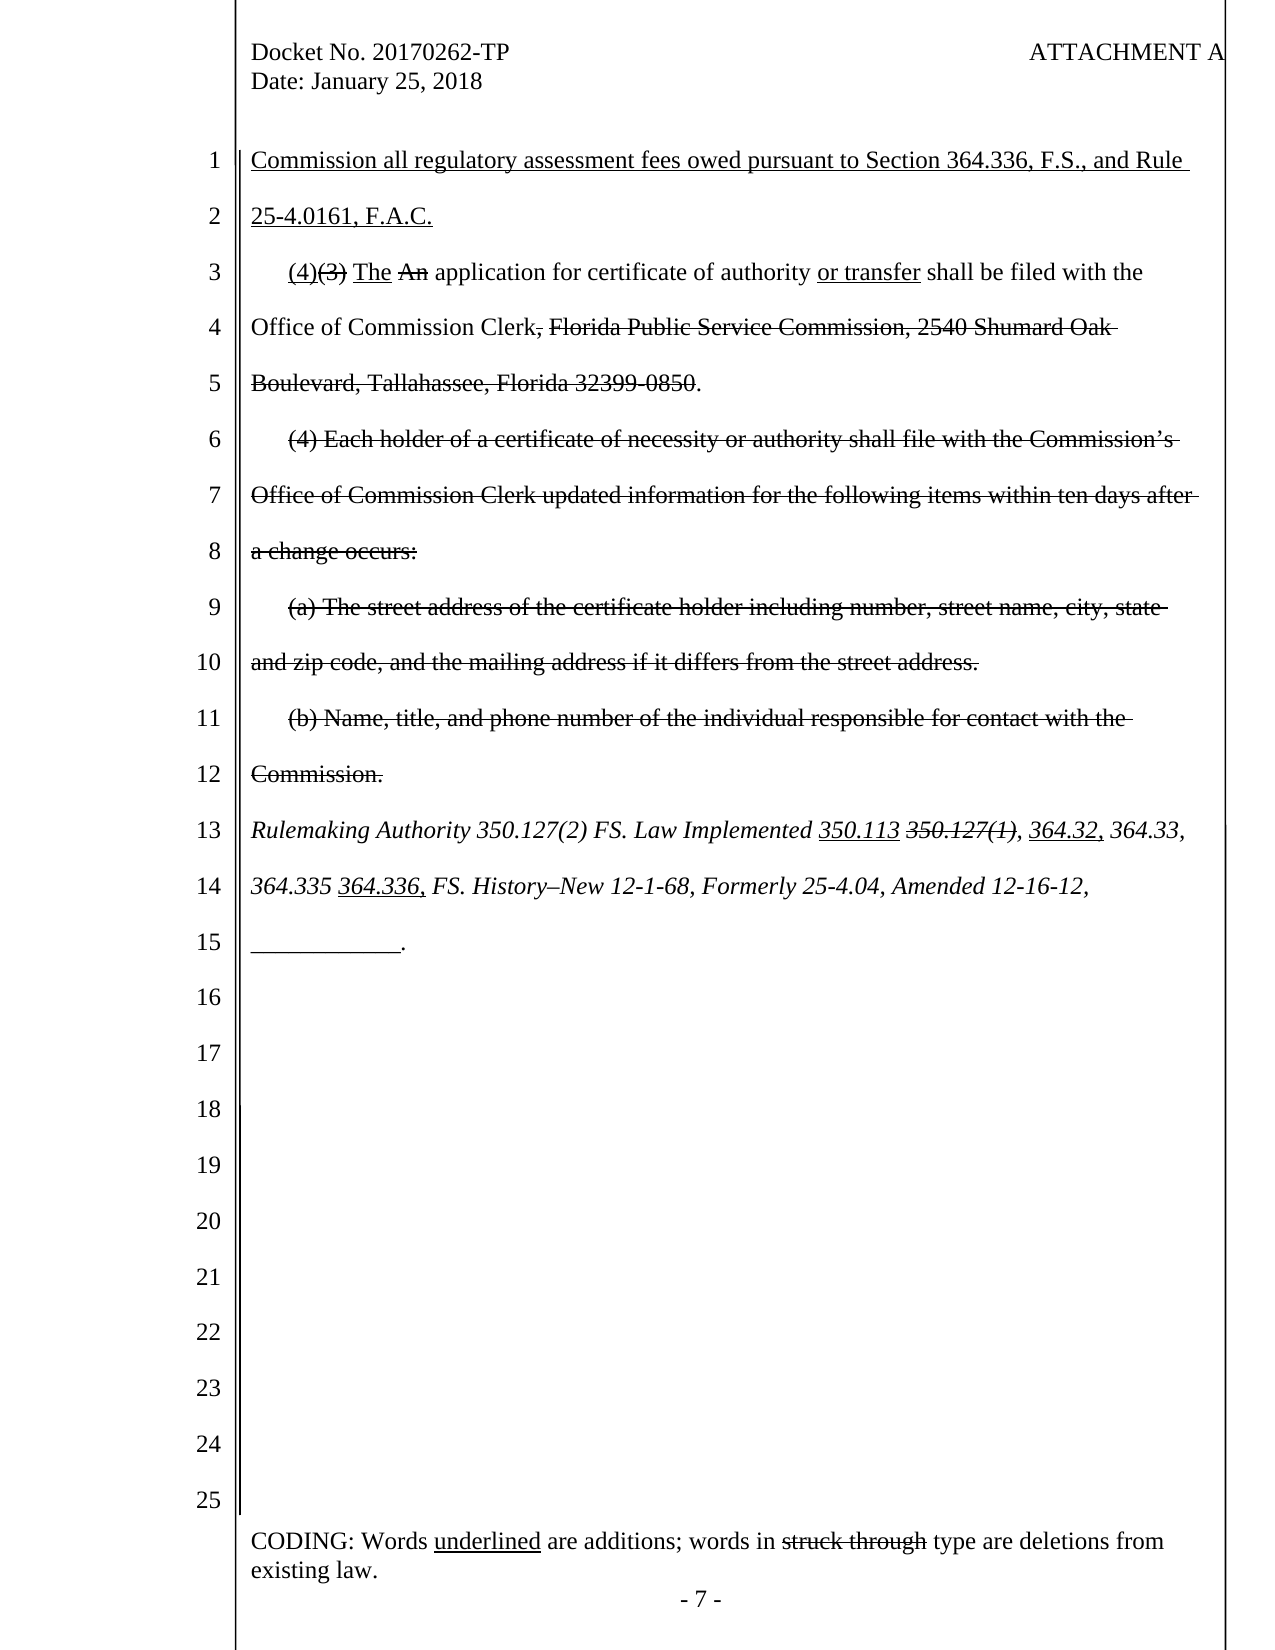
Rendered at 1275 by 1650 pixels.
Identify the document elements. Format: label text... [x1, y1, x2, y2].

text Rulemaking Authority 350.127(2) FS. Law Implemented 350.113 350.127(1), 364.32, 364.33, 364.335 364.336, FS. History–New 12-1-68, Formerly 25-4.04, Amended 12-16-12, ____________. [251, 794, 1200, 961]
text (4)(3) The An application for certificate of authority or transfer shall be filed with the Office of Commission Clerk, Florida Public Service Commission, 2540 Shumard Oak Boulevard, Tallahassee, Florida 32399-0850. [251, 235, 1200, 403]
text (4) Each holder of a certificate of necessity or authority shall file with the Commission’s Office of Commission Clerk updated information for the following items within ten days after a change occurs: [251, 403, 1200, 570]
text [251, 124, 1200, 235]
text (a) The street address of the certificate holder including number, street name, city, state and zip code, and the mailing address if it differs from the street address. [251, 570, 1200, 682]
text (b) Name, title, and phone number of the individual responsible for contact with the Commission. [251, 682, 1200, 794]
